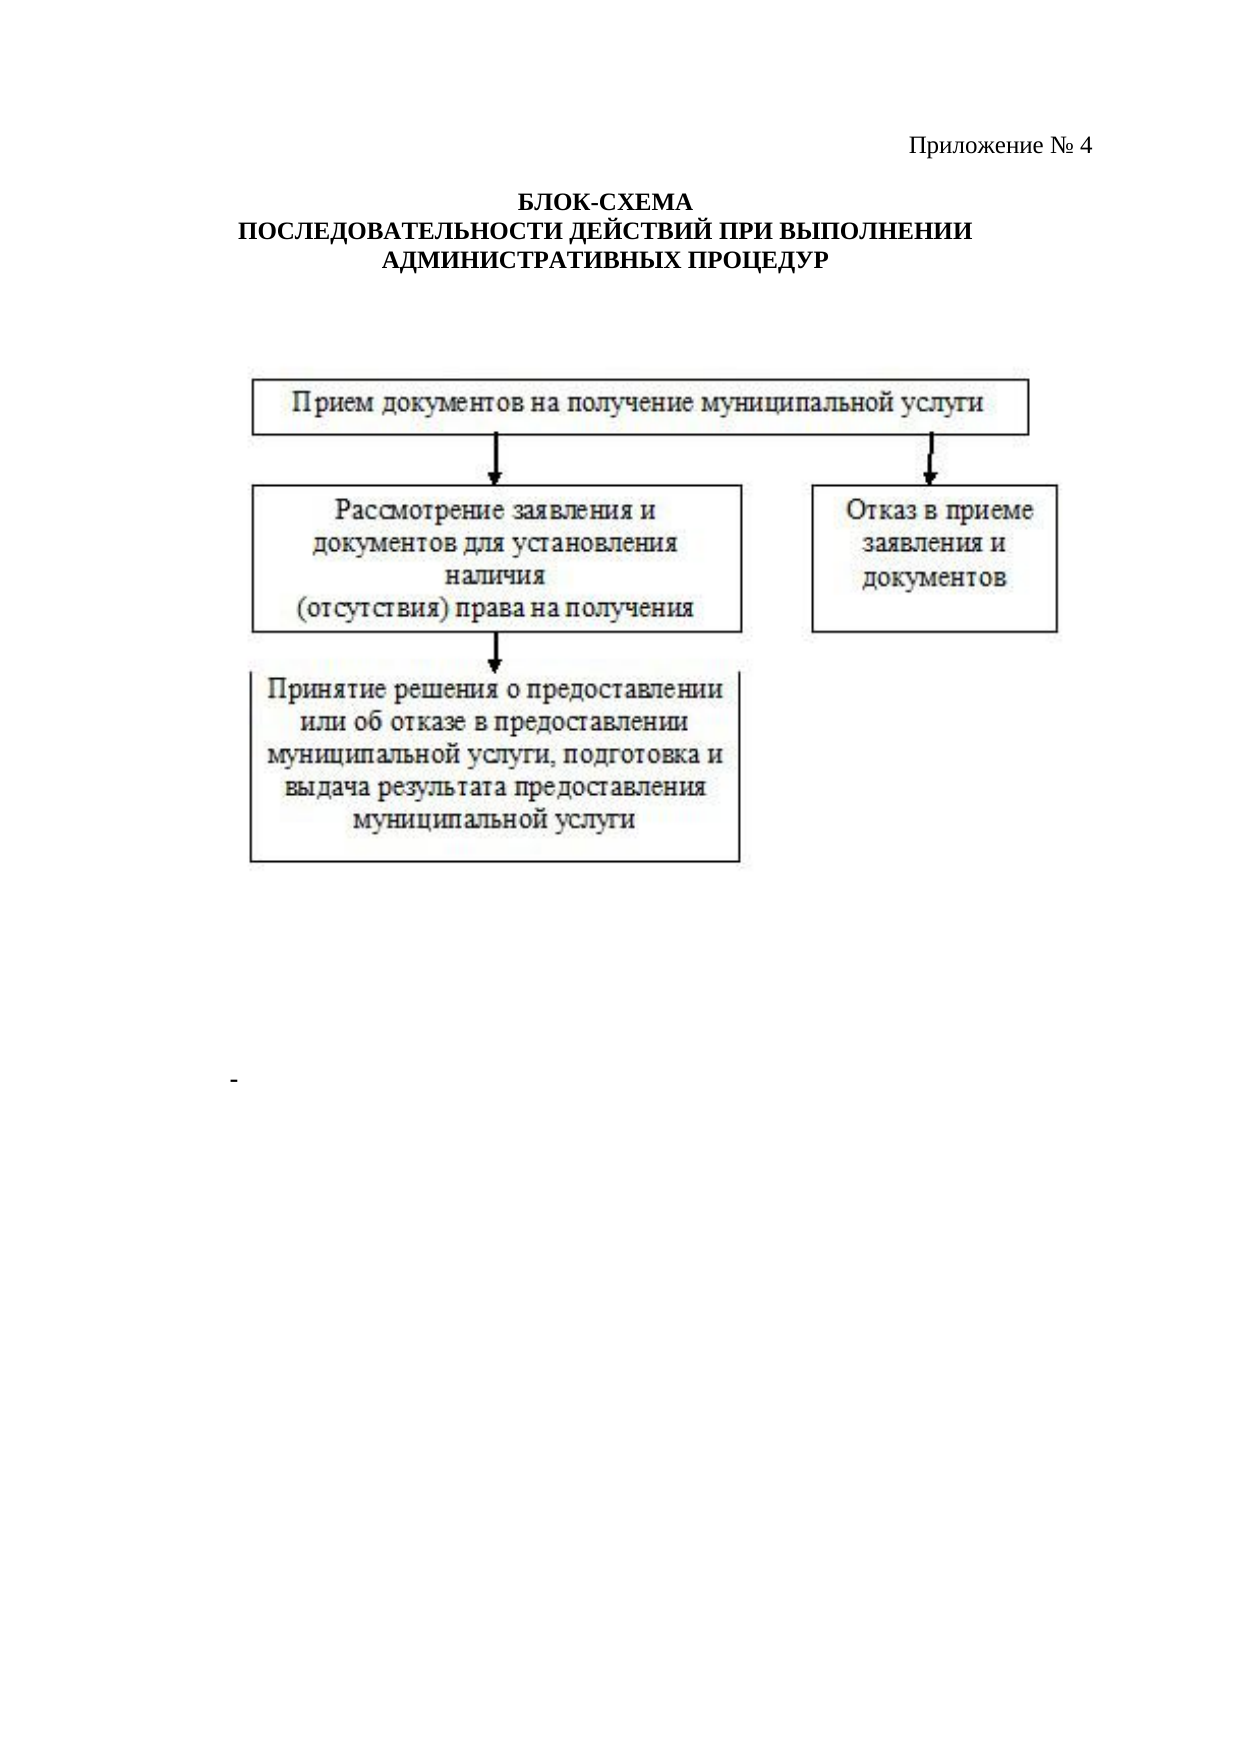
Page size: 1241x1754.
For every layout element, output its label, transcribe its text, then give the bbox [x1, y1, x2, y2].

text ПОСЛЕДОВАТЕЛЬНОСТИ ДЕЙСТВИЙ ПРИ ВЫПОЛНЕНИИ [118, 216, 1092, 245]
text Приложение № 4 [118, 130, 1092, 159]
text АДМИНИСТРАТИВНЫХ ПРОЦЕДУР [118, 245, 1092, 274]
picture [118, 302, 1150, 918]
text БЛОК-СХЕМА [118, 187, 1092, 216]
